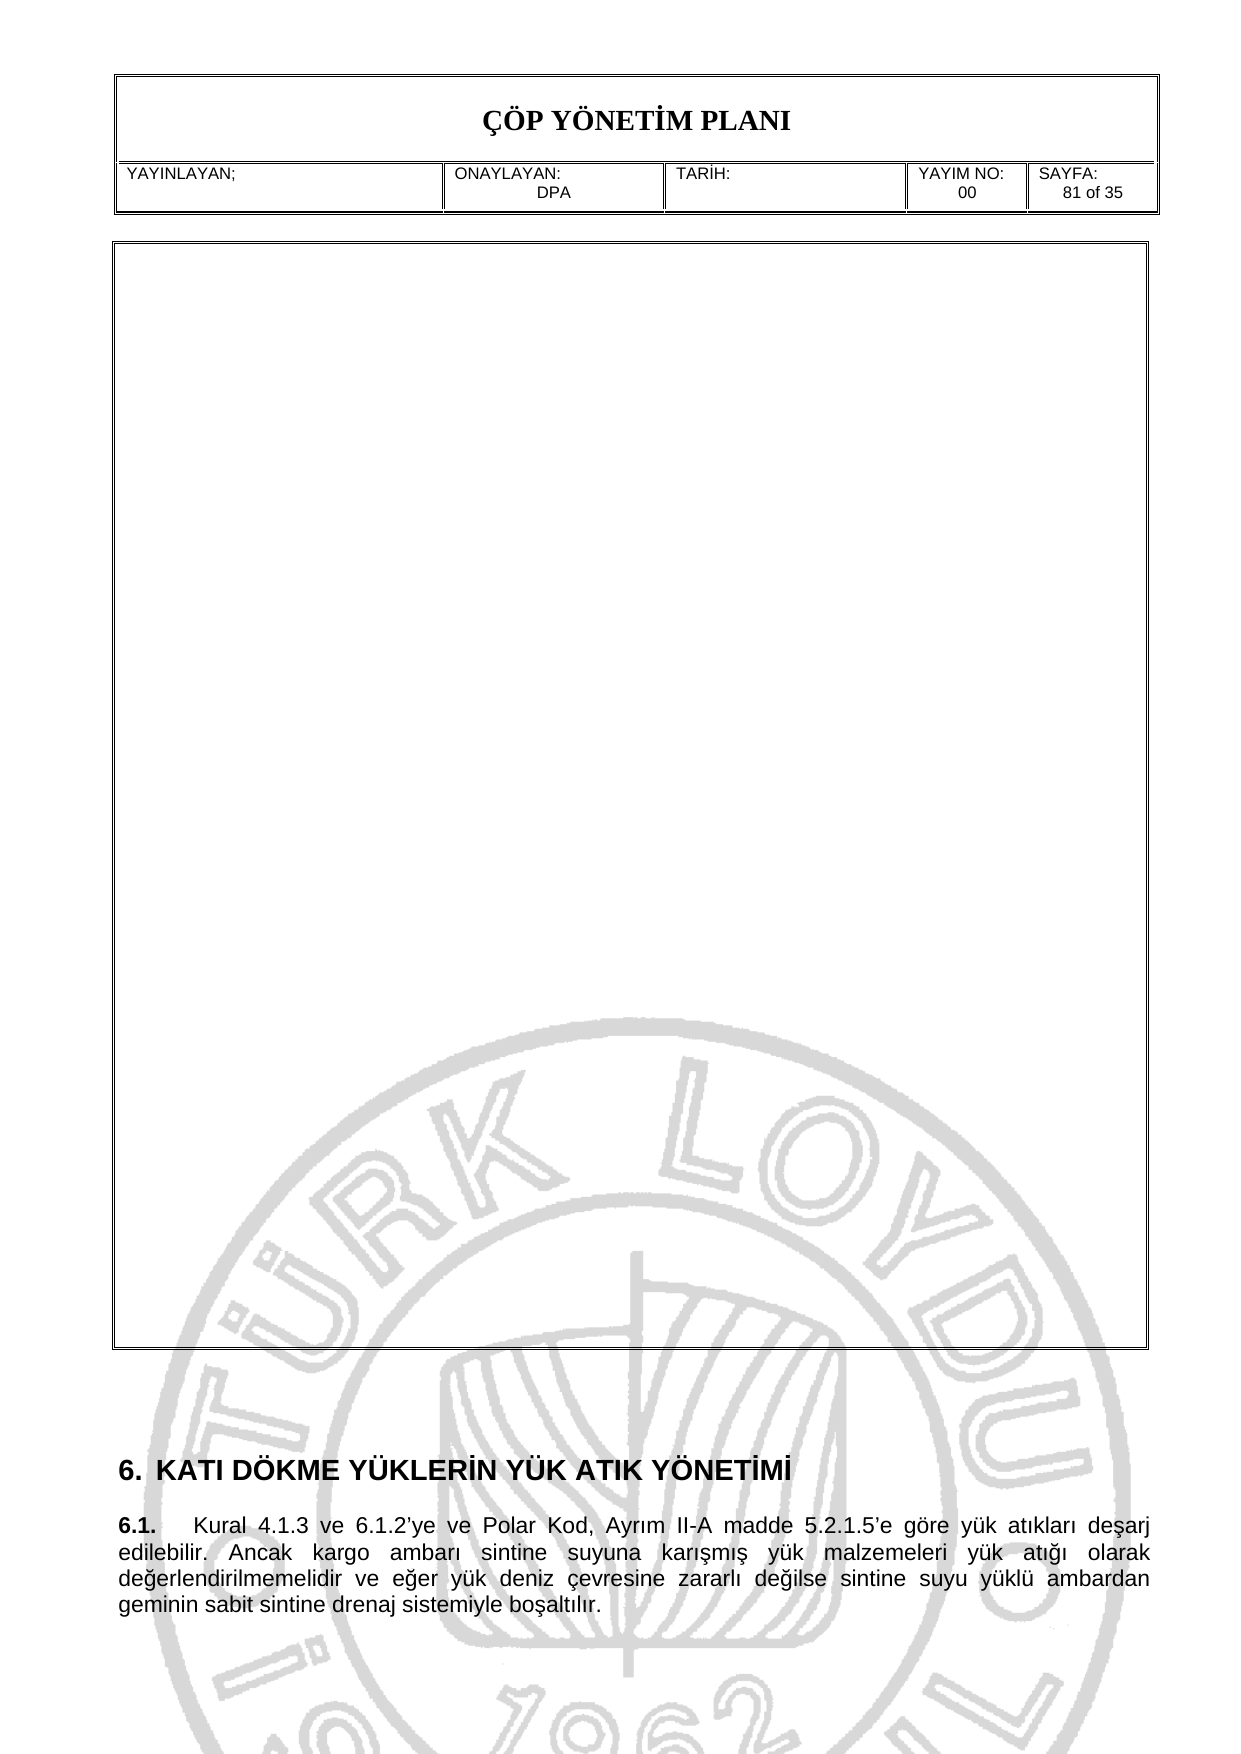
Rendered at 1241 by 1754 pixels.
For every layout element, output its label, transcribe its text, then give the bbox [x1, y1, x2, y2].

subtitle KATI DÖKME YÜKLERİN YÜK ATIK YÖNETİMİ [118, 1452, 1152, 1486]
list Kural 4.1.3 ve 6.1.2’ye ve Polar Kod, Ayrım II-A madde 5.2.1.5’e göre yük atıkları deşarj edilebilir. Ancak kargo ambarı sintine suyuna karışmış yük malzemeleri yük atığı olarak değerlendirilmemelidir ve eğer yük deniz çevresine zararlı değilse sintine suyu yüklü ambardan geminin sabit sintine drenaj sistemiyle boşaltılır. [118, 1512, 1152, 1618]
